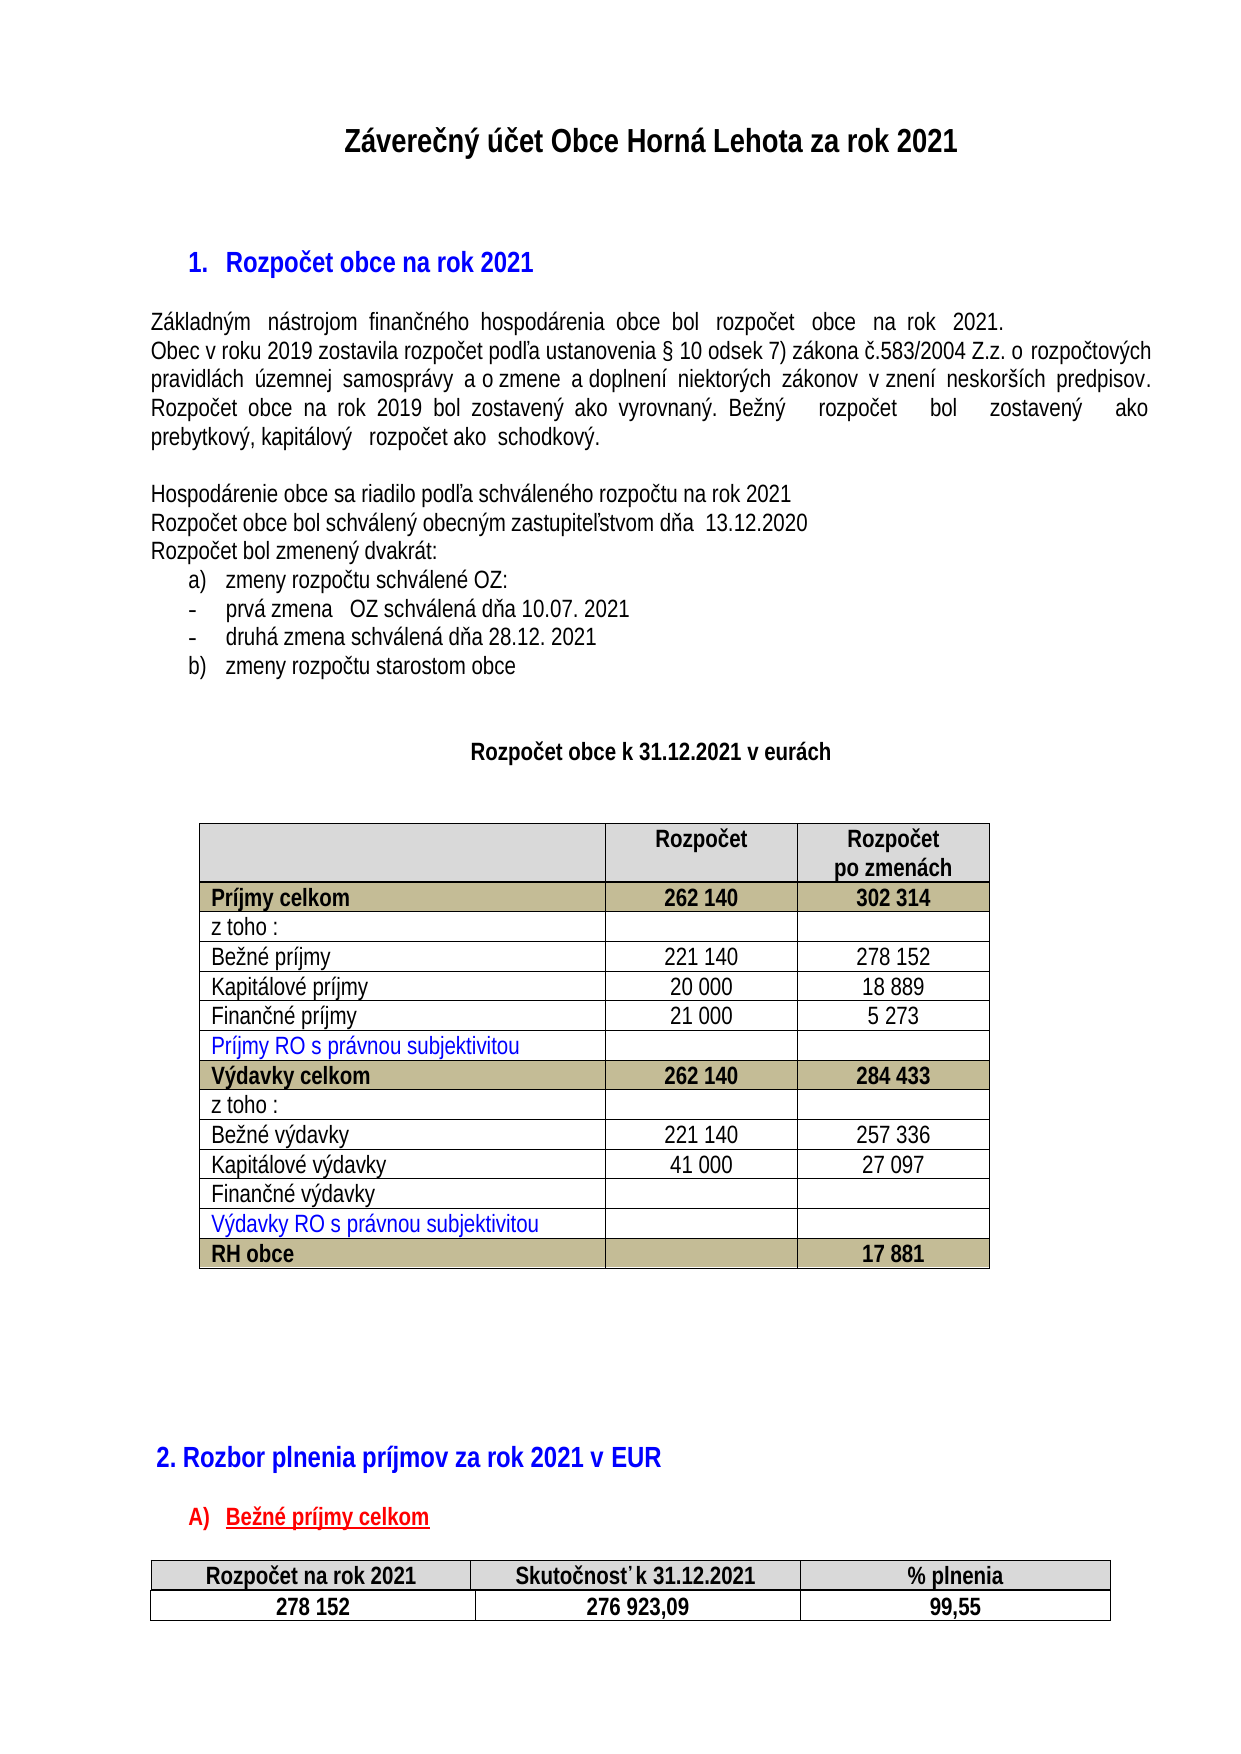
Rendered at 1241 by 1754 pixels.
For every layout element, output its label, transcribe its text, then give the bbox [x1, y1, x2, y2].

table_cell Finančné príjmy [200, 1001, 605, 1030]
table_cell [798, 1179, 989, 1208]
text Rozpočet bol zmenený dvakrát: [151, 536, 1151, 565]
table_header Rozpočet [606, 824, 797, 881]
table_cell 257 336 [798, 1120, 989, 1149]
table_cell 262 140 [606, 1061, 797, 1089]
table_header % plnenia [801, 1561, 1110, 1589]
text Základným nástrojom finančného hospodárenia obce bol rozpočet obce na rok 2021. [151, 307, 1151, 336]
table_header 276 923,09 [476, 1591, 800, 1620]
text Záverečný účet Obce Horná Lehota za rok 2021 [151, 121, 1151, 159]
table_header 278 152 [151, 1591, 475, 1620]
table_cell 221 140 [606, 942, 797, 971]
table_cell 18 889 [798, 972, 989, 1000]
text Rozpočet obce k 31.12.2021 v eurách [151, 737, 1151, 766]
text Rozpočet obce bol schválený obecným zastupiteľstvom dňa 13.12.2020 [151, 508, 1151, 536]
list zmeny rozpočtu starostom obce [188, 651, 1151, 680]
table_cell RH obce [200, 1239, 605, 1267]
table_header Rozpočet po zmenách [798, 824, 989, 881]
table_cell z toho : [200, 1090, 605, 1119]
list zmeny rozpočtu schválené OZ: [188, 565, 1151, 593]
table_cell 5 273 [798, 1001, 989, 1030]
table_cell 262 140 [606, 883, 797, 911]
table_cell [798, 1031, 989, 1059]
table_cell Kapitálové výdavky [200, 1150, 605, 1178]
table_cell [606, 1209, 797, 1238]
text Obec v roku 2019 zostavila rozpočet podľa ustanovenia § 10 odsek 7) zákona č.583/2004 Z.z. o rozpočtových pravidlách územnej samosprávy a o zmene a doplnení niektorých zákonov v znení neskorších predpisov. Rozpočet obce na rok 2019 bol zostavený ako vyrovnaný. Bežný rozpočet bol zostavený ako prebytkový, kapitálový rozpočet ako schodkový. [151, 336, 1151, 450]
list Rozpočet obce na rok 2021 [188, 245, 1151, 278]
table_cell [606, 912, 797, 941]
table_cell 21 000 [606, 1001, 797, 1030]
table_cell Príjmy celkom [200, 883, 605, 911]
table_cell 20 000 [606, 972, 797, 1000]
table_cell Finančné výdavky [200, 1179, 605, 1208]
table_cell 302 314 [798, 883, 989, 911]
table_cell Výdavky RO s právnou subjektivitou [200, 1209, 605, 1238]
list Bežné príjmy celkom [188, 1502, 1151, 1531]
table_cell [606, 1239, 797, 1267]
table_cell Bežné príjmy [200, 942, 605, 971]
table_cell 17 881 [798, 1239, 989, 1267]
table_cell 41 000 [606, 1150, 797, 1178]
table_cell [798, 1209, 989, 1238]
table_cell Príjmy RO s právnou subjektivitou [200, 1031, 605, 1059]
list druhá zmena schválená dňa 28.12. 2021 [188, 622, 1151, 651]
table_header [200, 824, 605, 881]
table_cell 284 433 [798, 1061, 989, 1089]
table_cell [606, 1090, 797, 1119]
table_cell Bežné výdavky [200, 1120, 605, 1149]
table_cell [798, 1090, 989, 1119]
list prvá zmena OZ schválená dňa 10.07. 2021 [188, 593, 1151, 622]
table_cell [606, 1031, 797, 1059]
table_cell 278 152 [798, 942, 989, 971]
table_header Rozpočet na rok 2021 [152, 1561, 470, 1589]
table_cell 27 097 [798, 1150, 989, 1178]
text Hospodárenie obce sa riadilo podľa schváleného rozpočtu na rok 2021 [151, 479, 1151, 508]
table_cell [606, 1179, 797, 1208]
table_cell 221 140 [606, 1120, 797, 1149]
table_header 99,55 [801, 1591, 1110, 1620]
table_cell [798, 912, 989, 941]
table_cell Kapitálové príjmy [200, 972, 605, 1000]
table_cell Výdavky celkom [200, 1061, 605, 1089]
table_header Skutočnosť k 31.12.2021 [471, 1561, 800, 1589]
text 2. Rozbor plnenia príjmov za rok 2021 v EUR [151, 1440, 1151, 1474]
table_cell z toho : [200, 912, 605, 941]
